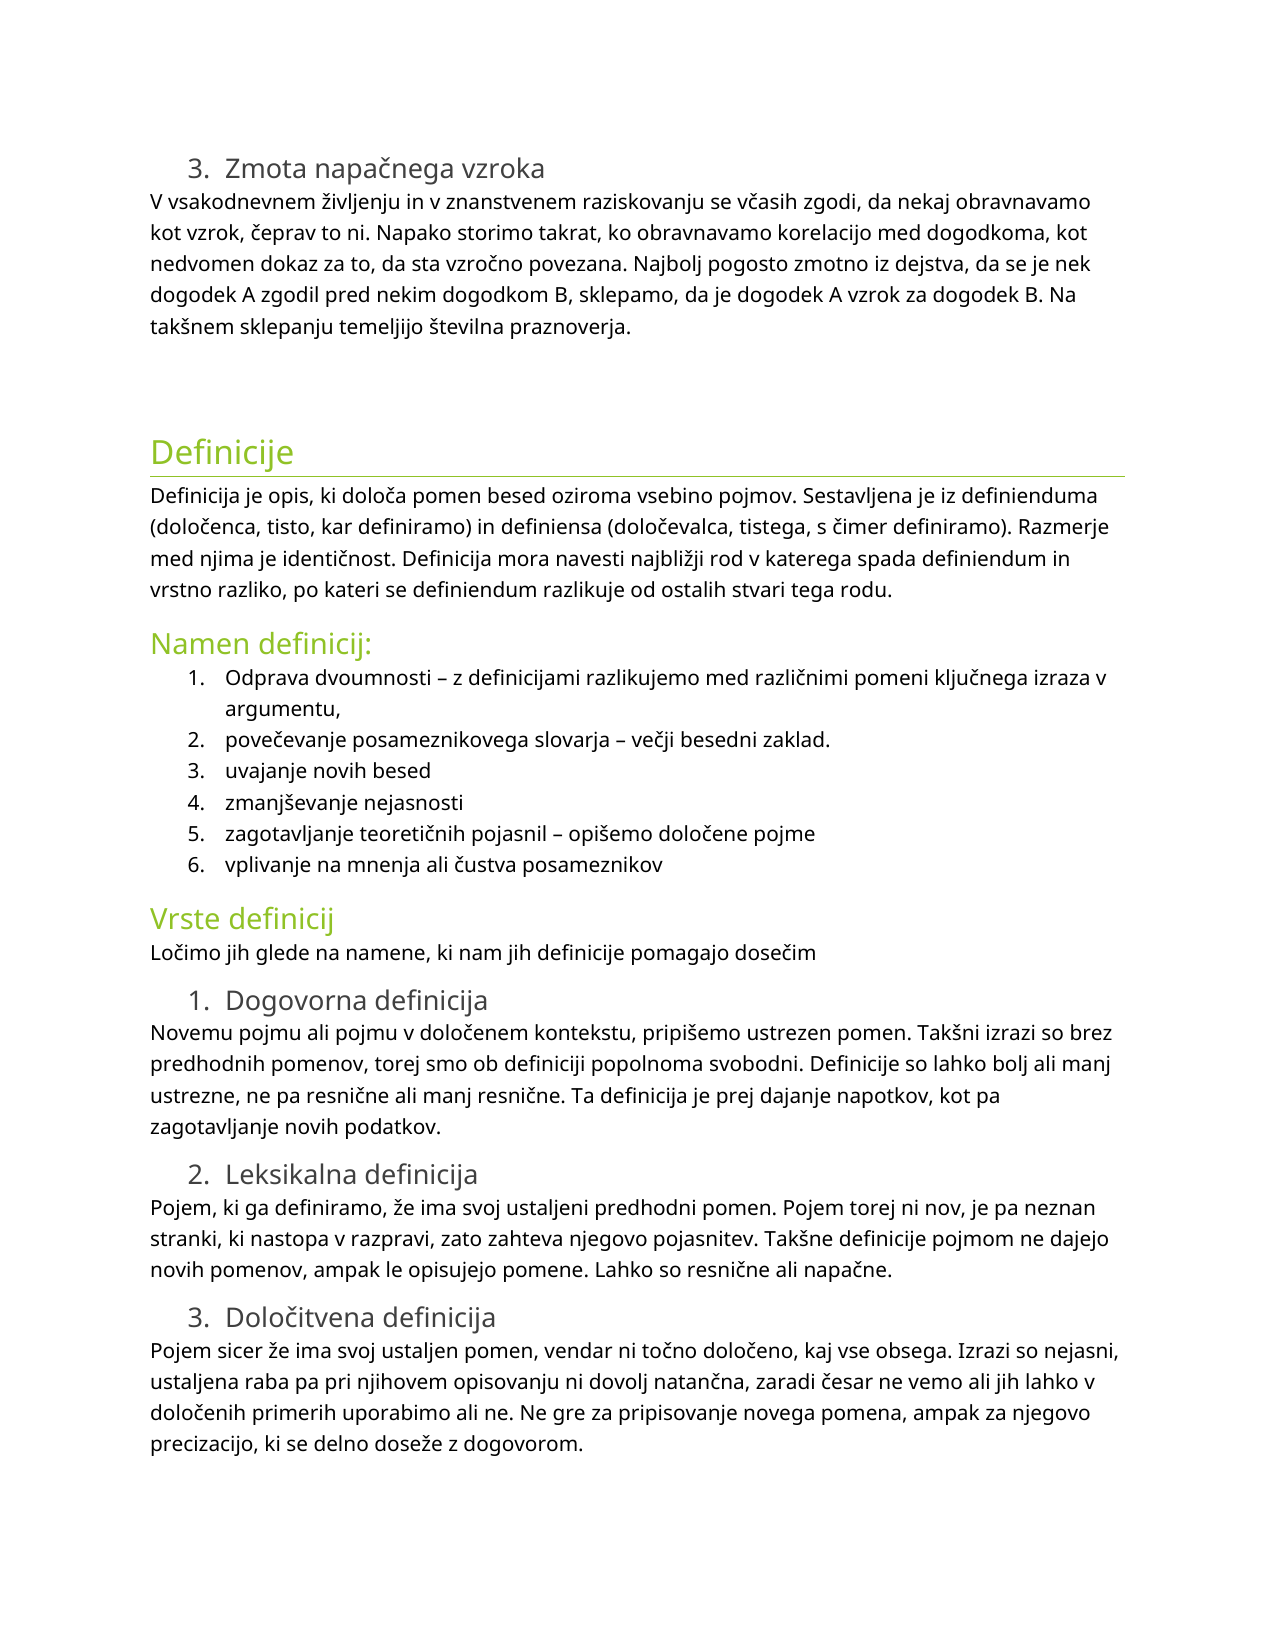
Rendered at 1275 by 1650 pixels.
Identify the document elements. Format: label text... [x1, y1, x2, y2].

text Ločimo jih glede na namene, ki nam jih definicije pomagajo dosečim [150, 938, 1125, 966]
subtitle Zmota napačnega vzroka [187, 150, 1125, 187]
list Odprava dvoumnosti – z definicijami razlikujemo med različnimi pomeni ključnega izraza v argumentu, [187, 663, 1125, 722]
text Novemu pojmu ali pojmu v določenem kontekstu, pripišemo ustrezen pomen. Takšni izrazi so brez predhodnih pomenov, torej smo ob definiciji popolnoma svobodni. Definicije so lahko bolj ali manj ustrezne, ne pa resnične ali manj resnične. Ta definicija je prej dajanje napotkov, kot pa zagotavljanje novih podatkov. [150, 1018, 1125, 1141]
list zagotavljanje teoretičnih pojasnil – opišemo določene pojme [187, 819, 1125, 847]
subtitle Definicije [150, 428, 1125, 476]
subtitle Dogovorna definicija [187, 981, 1125, 1018]
text Pojem sicer že ima svoj ustaljen pomen, vendar ni točno določeno, kaj vse obsega. Izrazi so nejasni, ustaljena raba pa pri njihovem opisovanju ni dovolj natančna, zaradi česar ne vemo ali jih lahko v določenih primerih uporabimo ali ne. Ne gre za pripisovanje novega pomena, ampak za njegovo precizacijo, ki se delno doseže z dogovorom. [150, 1336, 1125, 1458]
list uvajanje novih besed [187, 756, 1125, 785]
subtitle Določitvena definicija [187, 1299, 1125, 1336]
text V vsakodnevnem življenju in v znanstvenem raziskovanju se včasih zgodi, da nekaj obravnavamo kot vzrok, čeprav to ni. Napako storimo takrat, ko obravnavamo korelacijo med dogodkoma, kot nedvomen dokaz za to, da sta vzročno povezana. Najbolj pogosto zmotno iz dejstva, da se je nek dogodek A zgodil pred nekim dogodkom B, sklepamo, da je dogodek A vzrok za dogodek B. Na takšnem sklepanju temeljijo številna praznoverja. [150, 187, 1125, 340]
subtitle Leksikalna definicija [187, 1156, 1125, 1193]
subtitle Namen definicij: [150, 623, 1125, 663]
list povečevanje posameznikovega slovarja – večji besedni zaklad. [187, 725, 1125, 753]
list zmanjševanje nejasnosti [187, 788, 1125, 816]
list vplivanje na mnenja ali čustva posameznikov [187, 850, 1125, 878]
subtitle Vrste definicij [150, 898, 1125, 938]
text Definicija je opis, ki določa pomen besed oziroma vsebino pojmov. Sestavljena je iz definienduma (določenca, tisto, kar definiramo) in definiensa (določevalca, tistega, s čimer definiramo). Razmerje med njima je identičnost. Definicija mora navesti najbližji rod v katerega spada definiendum in vrstno razliko, po kateri se definiendum razlikuje od ostalih stvari tega rodu. [150, 481, 1125, 603]
text Pojem, ki ga definiramo, že ima svoj ustaljeni predhodni pomen. Pojem torej ni nov, je pa neznan stranki, ki nastopa v razpravi, zato zahteva njegovo pojasnitev. Takšne definicije pojmom ne dajejo novih pomenov, ampak le opisujejo pomene. Lahko so resnične ali napačne. [150, 1193, 1125, 1284]
